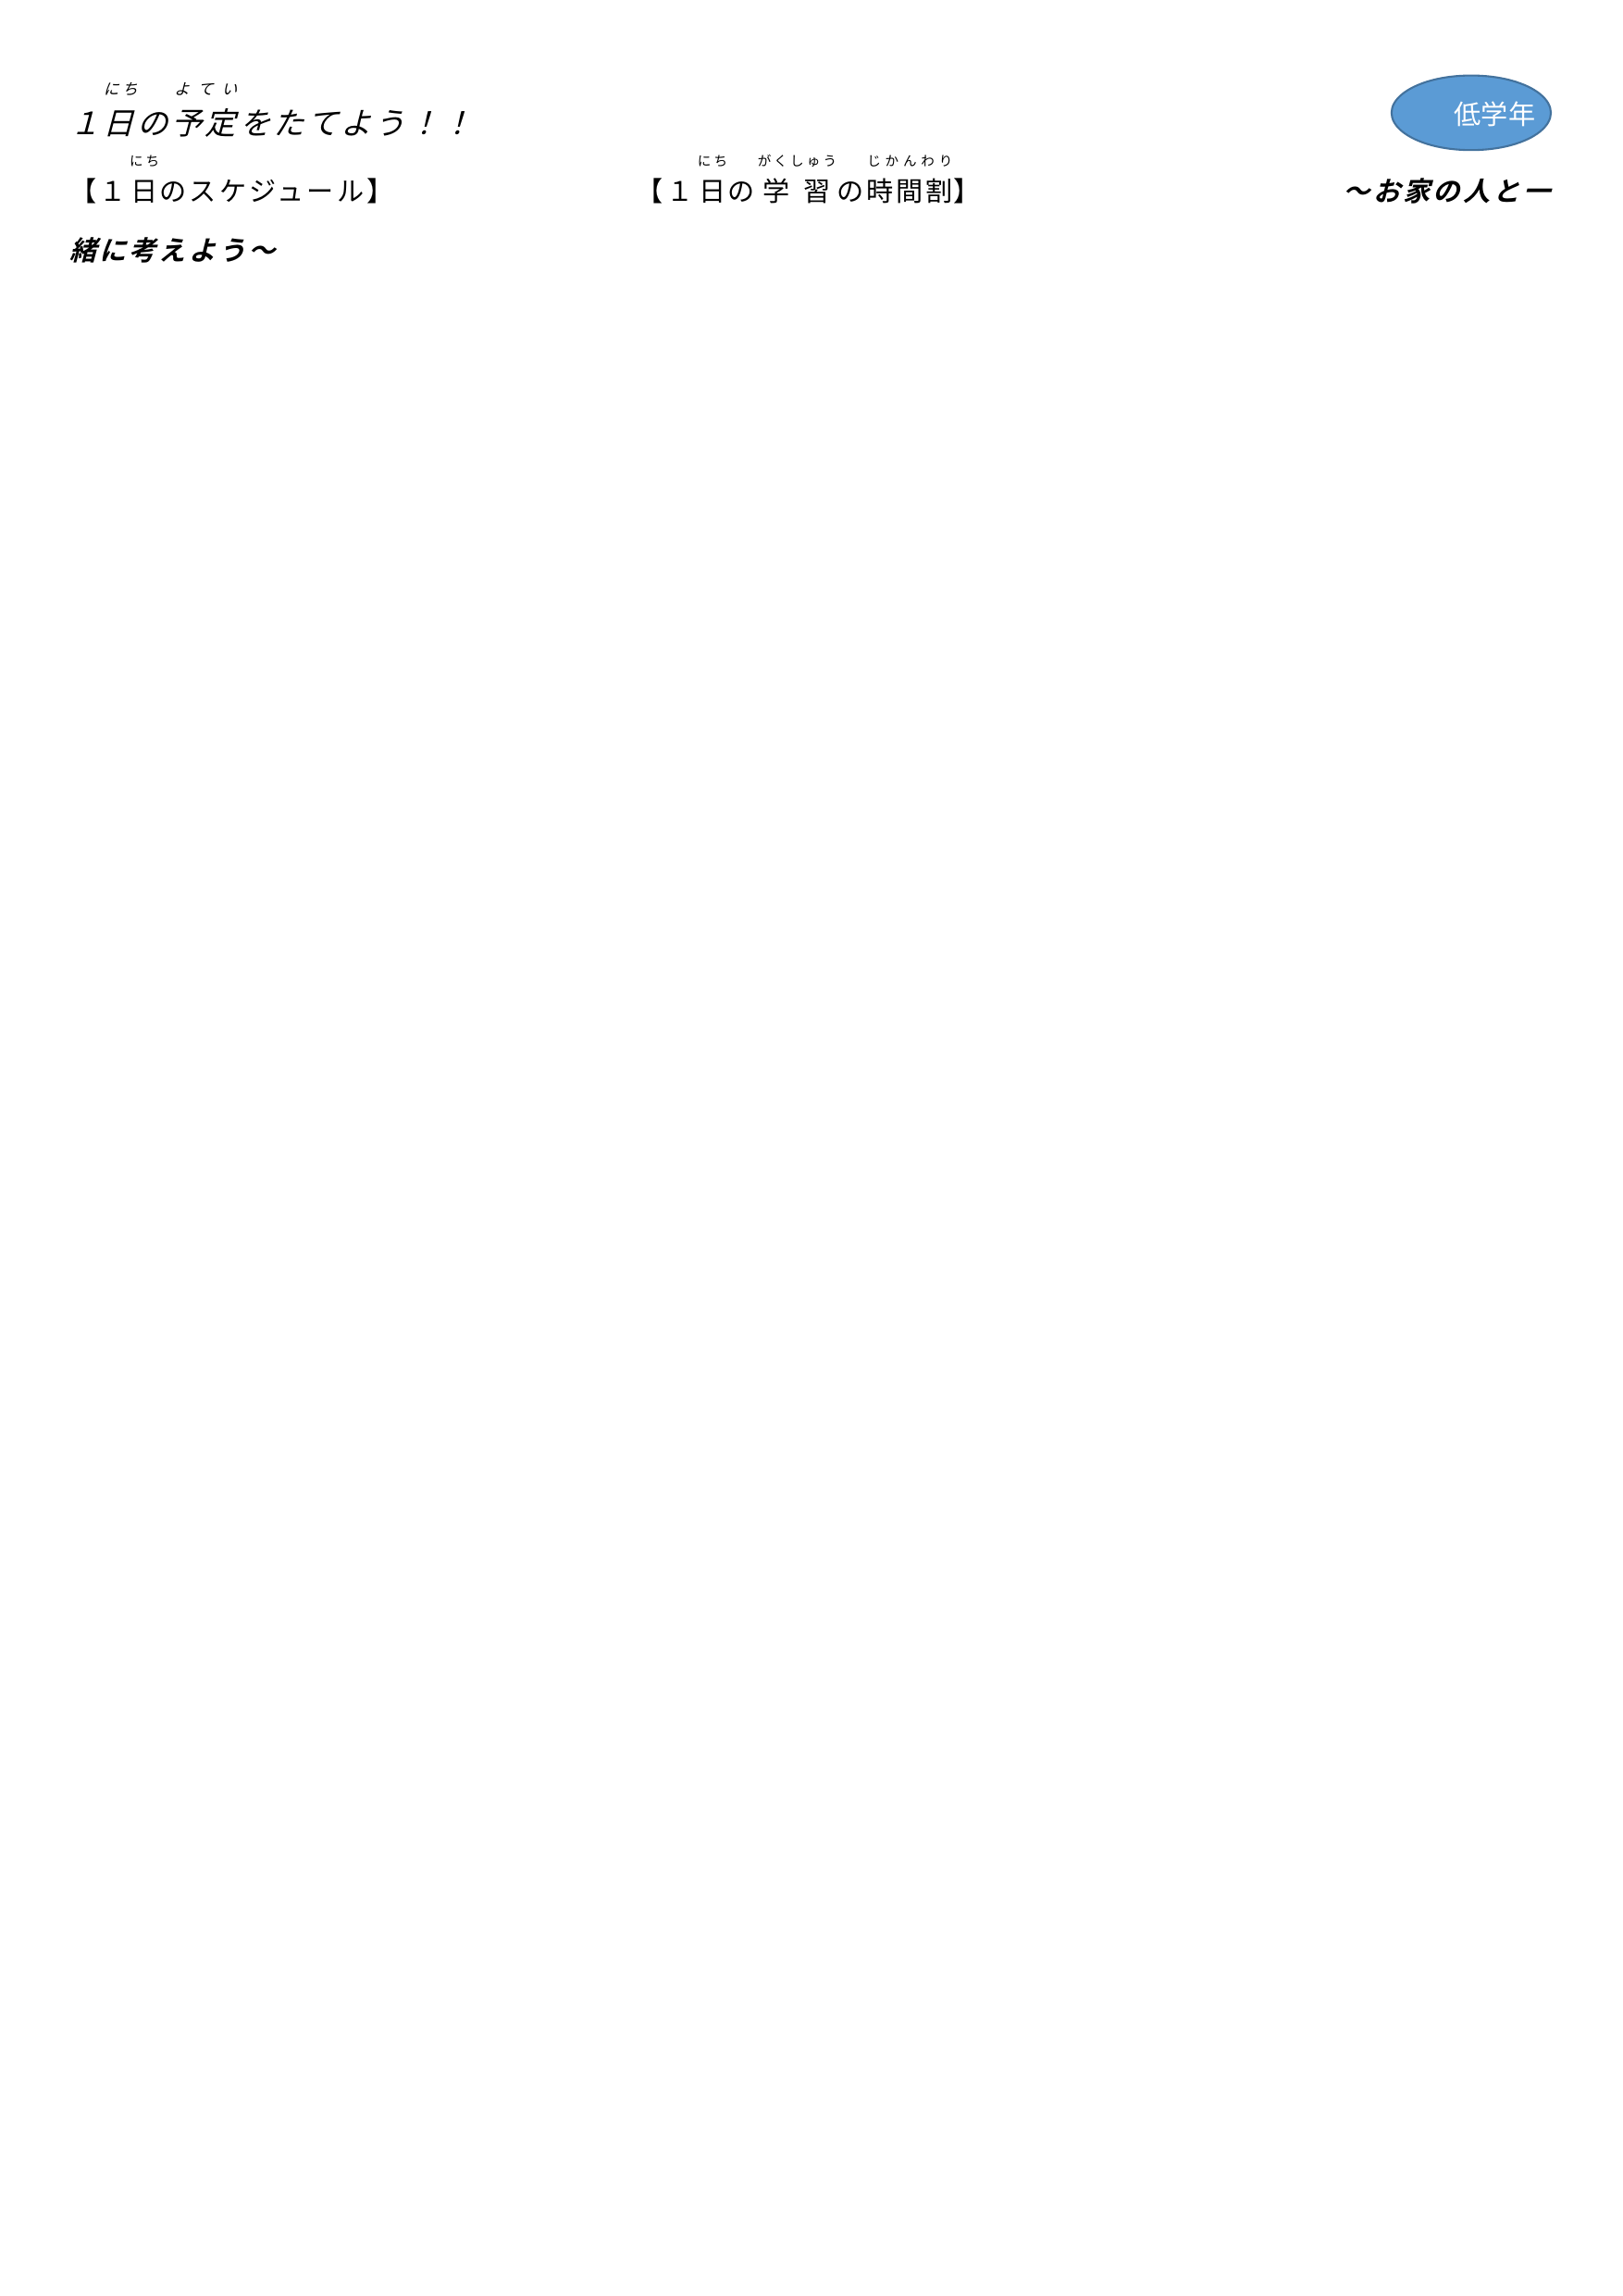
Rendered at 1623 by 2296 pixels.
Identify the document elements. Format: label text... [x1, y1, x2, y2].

text １のをたてよう！！ [69, 76, 1443, 145]
text １のをたてよう！！ [1500, 76, 1554, 145]
text 【１のスケジュール】 【１のの】 ～お家の人と一緒に考えよう～ [69, 145, 1554, 284]
